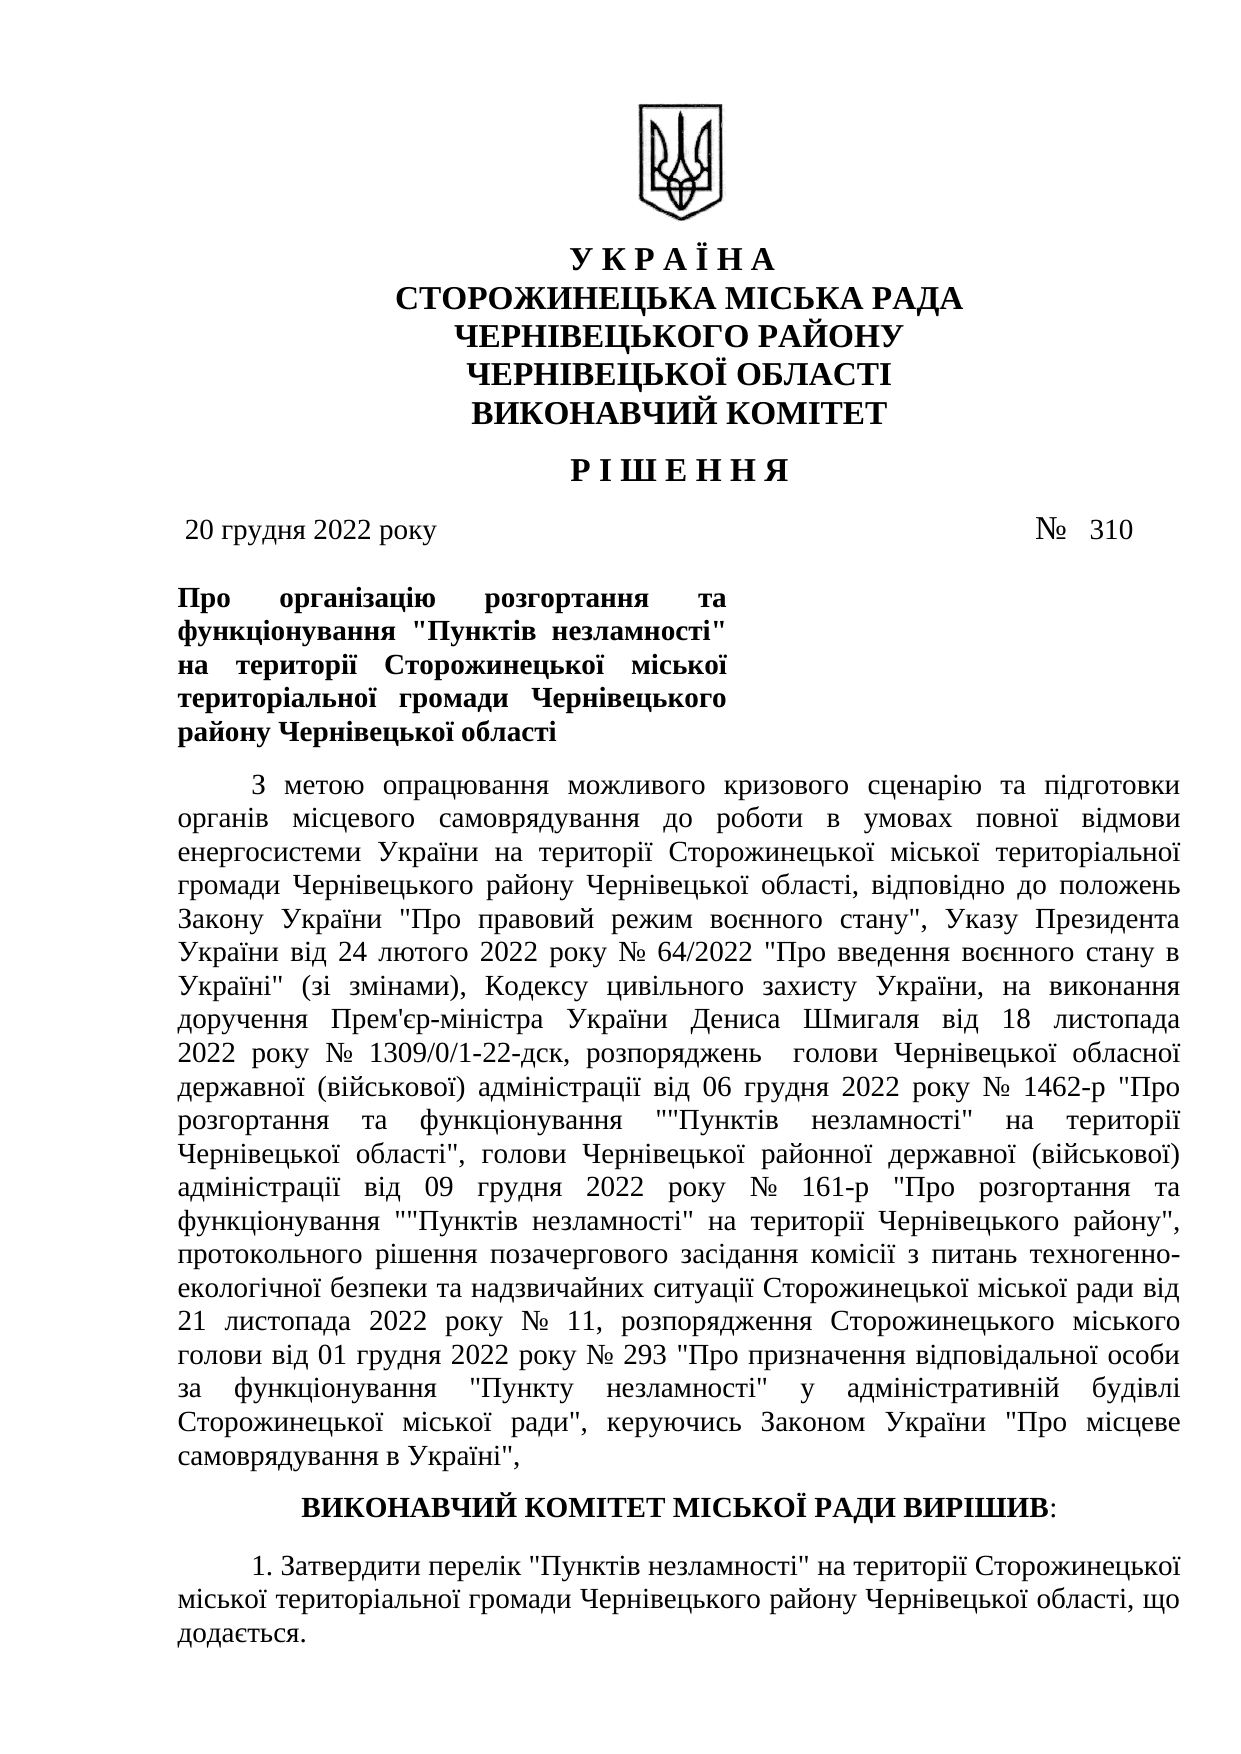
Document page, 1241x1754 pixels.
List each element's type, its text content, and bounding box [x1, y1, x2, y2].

text У К Р А Ї Н А [177, 240, 1181, 278]
text 1. Затвердити перелік "Пунктів незламності" на території Сторожинецької міської територіальної громади Чернівецького району Чернівецької області, що додається. [177, 1548, 1181, 1649]
text 20 грудня 2022 року № 310 [177, 508, 1181, 546]
text СТОРОЖИНЕЦЬКА МІСЬКА РАДА [177, 278, 1181, 316]
table_header Про організацію розгортання та функціонування "Пунктів незламності" на території Сторожинецької міської територіальної громади Чернівецького району Чернівецької області [166, 580, 738, 748]
text ВИКОНАВЧИЙ КОМІТЕТ [177, 393, 1181, 431]
text ЧЕРНІВЕЦЬКОГО РАЙОНУ [177, 316, 1181, 355]
text Р І Ш Е Н Н Я [177, 451, 1181, 489]
text З метою опрацювання можливого кризового сценарію та підготовки органів місцевого самоврядування до роботи в умовах повної відмови енергосистеми України на території Сторожинецької міської територіальної громади Чернівецького району Чернівецької області, відповідно до положень Закону України "Про правовий режим воєнного стану", Указу Президента України від 24 лютого 2022 року № 64/2022 "Про введення воєнного стану в Україні" (зі змінами), Кодексу цивільного захисту України, на виконання доручення Прем'єр-міністра України Дениса Шмигаля від 18 листопада 2022 року № 1309/0/1-22-дск, розпоряджень голови Чернівецької обласної державної (військової) адміністрації від 06 грудня 2022 року № 1462-р "Про розгортання та функціонування ""Пунктів незламності" на території Чернівецької області", голови Чернівецької районної державної (військової) адміністрації від 09 грудня 2022 року № 161-р "Про розгортання та функціонування ""Пунктів незламності" на території Чернівецького району", протокольного рішення позачергового засідання комісії з питань техногенно-екологічної безпеки та надзвичайних ситуації Сторожинецької міської ради від 21 листопада 2022 року № 11, розпорядження Сторожинецького міського голови від 01 грудня 2022 року № 293 "Про призначення відповідальної особи за функціонування "Пункту незламності" у адміністративній будівлі Сторожинецької міської ради", керуючись Законом України "Про місцеве самоврядування в Україні", [177, 767, 1181, 1471]
text ВИКОНАВЧИЙ КОМІТЕТ МІСЬКОЇ РАДИ ВИРІШИВ: [177, 1490, 1181, 1524]
text ЧЕРНІВЕЦЬКОЇ ОБЛАСТІ [177, 355, 1181, 393]
picture [616, 88, 743, 240]
